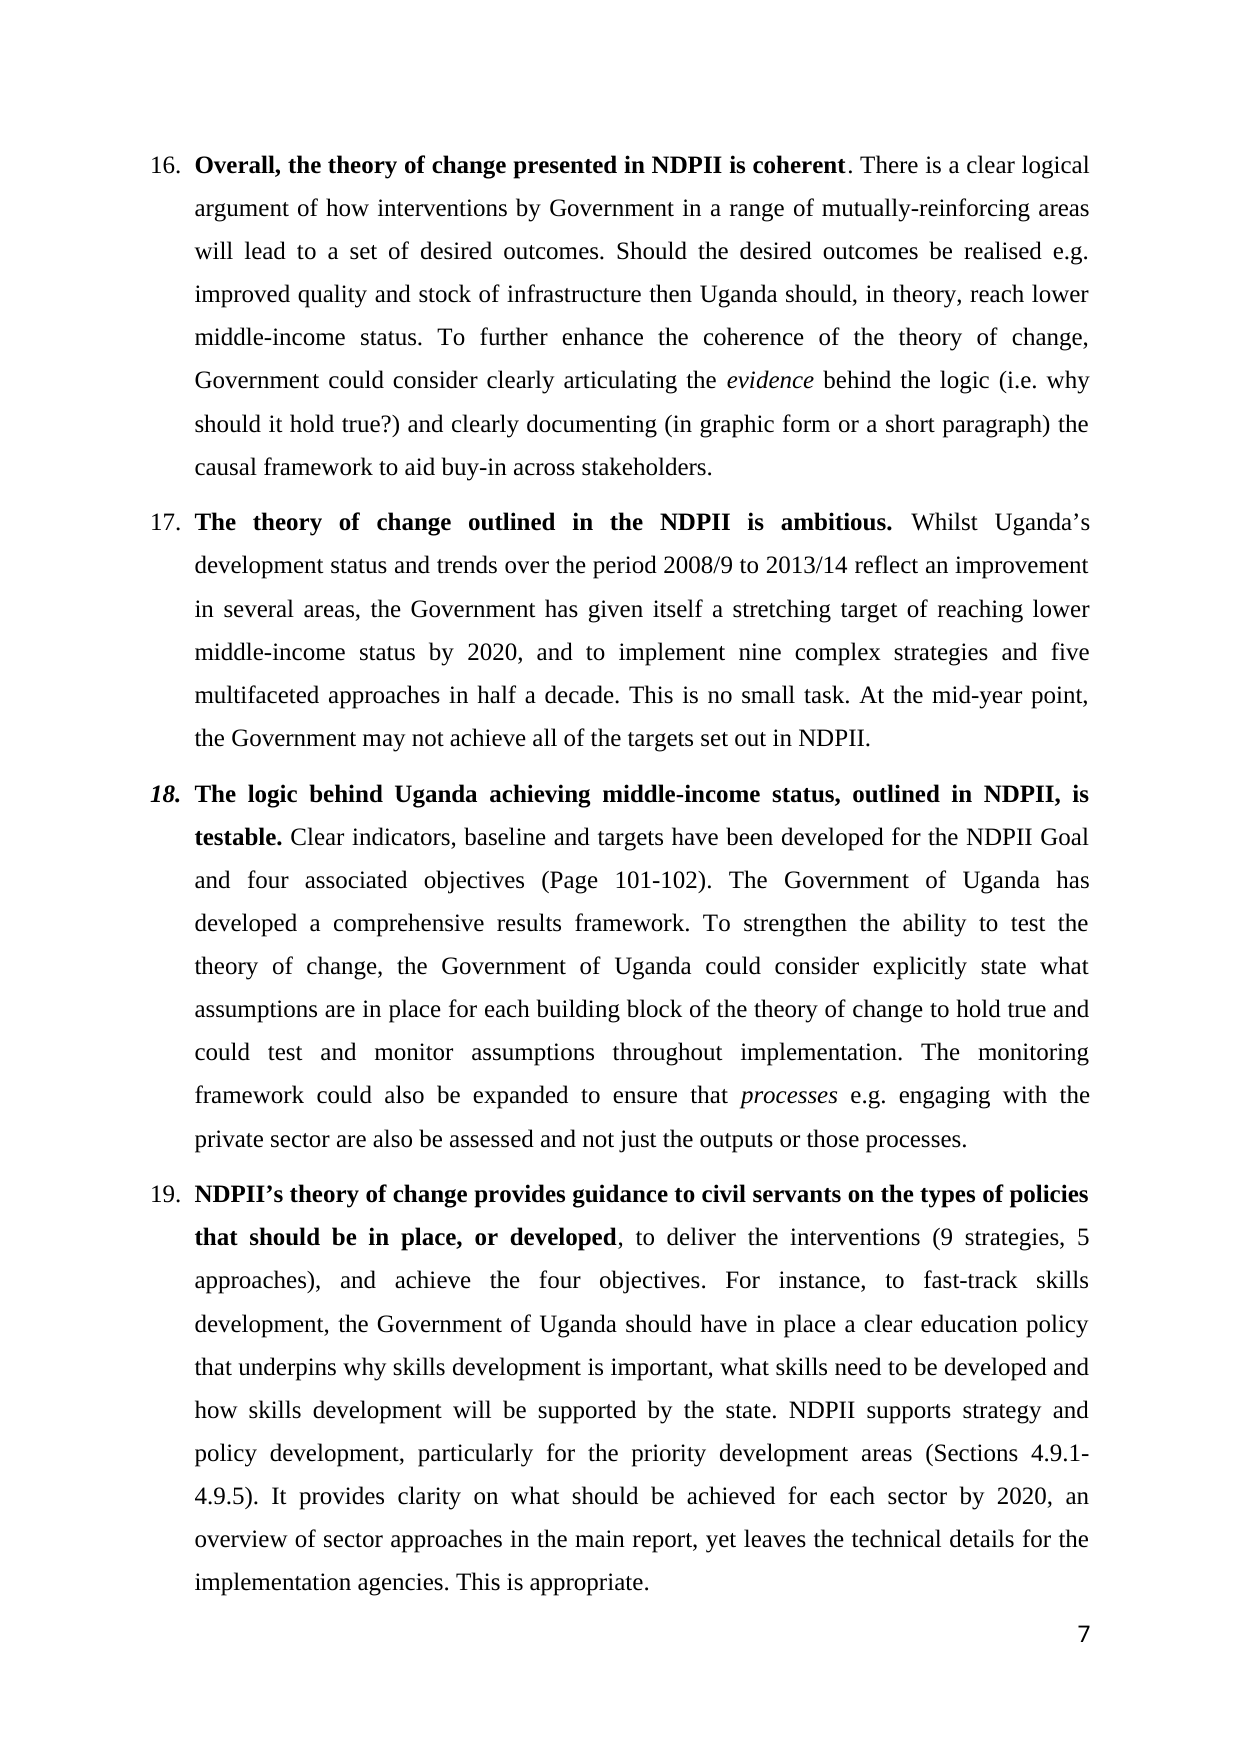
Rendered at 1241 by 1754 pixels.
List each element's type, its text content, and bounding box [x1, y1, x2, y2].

list NDPII’s theory of change provides guidance to civil servants on the types of policies that should be in place, or developed, to deliver the interventions (9 strategies, 5 approaches), and achieve the four objectives. For instance, to fast-track skills development, the Government of Uganda should have in place a clear education policy that underpins why skills development is important, what skills need to be developed and how skills development will be supported by the state. NDPII supports strategy and policy development, particularly for the priority development areas (Sections 4.9.1-4.9.5). It provides clarity on what should be achieved for each sector by 2020, an overview of sector approaches in the main report, yet leaves the technical details for the implementation agencies. This is appropriate. [150, 1179, 1090, 1596]
list Overall, the theory of change presented in NDPII is coherent. There is a clear logical argument of how interventions by Government in a range of mutually-reinforcing areas will lead to a set of desired outcomes. Should the desired outcomes be realised e.g. improved quality and stock of infrastructure then Uganda should, in theory, reach lower middle-income status. To further enhance the coherence of the theory of change, Government could consider clearly articulating the evidence behind the logic (i.e. why should it hold true?) and clearly documenting (in graphic form or a short paragraph) the causal framework to aid buy-in across stakeholders. [150, 150, 1090, 481]
list The logic behind Uganda achieving middle-income status, outlined in NDPII, is testable. Clear indicators, baseline and targets have been developed for the NDPII Goal and four associated objectives (Page 101-102). The Government of Uganda has developed a comprehensive results framework. To strengthen the ability to test the theory of change, the Government of Uganda could consider explicitly state what assumptions are in place for each building block of the theory of change to hold true and could test and monitor assumptions throughout implementation. The monitoring framework could also be expanded to ensure that processes e.g. engaging with the private sector are also be assessed and not just the outputs or those processes. [150, 779, 1090, 1152]
list The theory of change outlined in the NDPII is ambitious. Whilst Uganda’s development status and trends over the period 2008/9 to 2013/14 reflect an improvement in several areas, the Government has given itself a stretching target of reaching lower middle-income status by 2020, and to implement nine complex strategies and five multifaceted approaches in half a decade. This is no small task. At the mid-year point, the Government may not achieve all of the targets set out in NDPII. [150, 507, 1090, 752]
